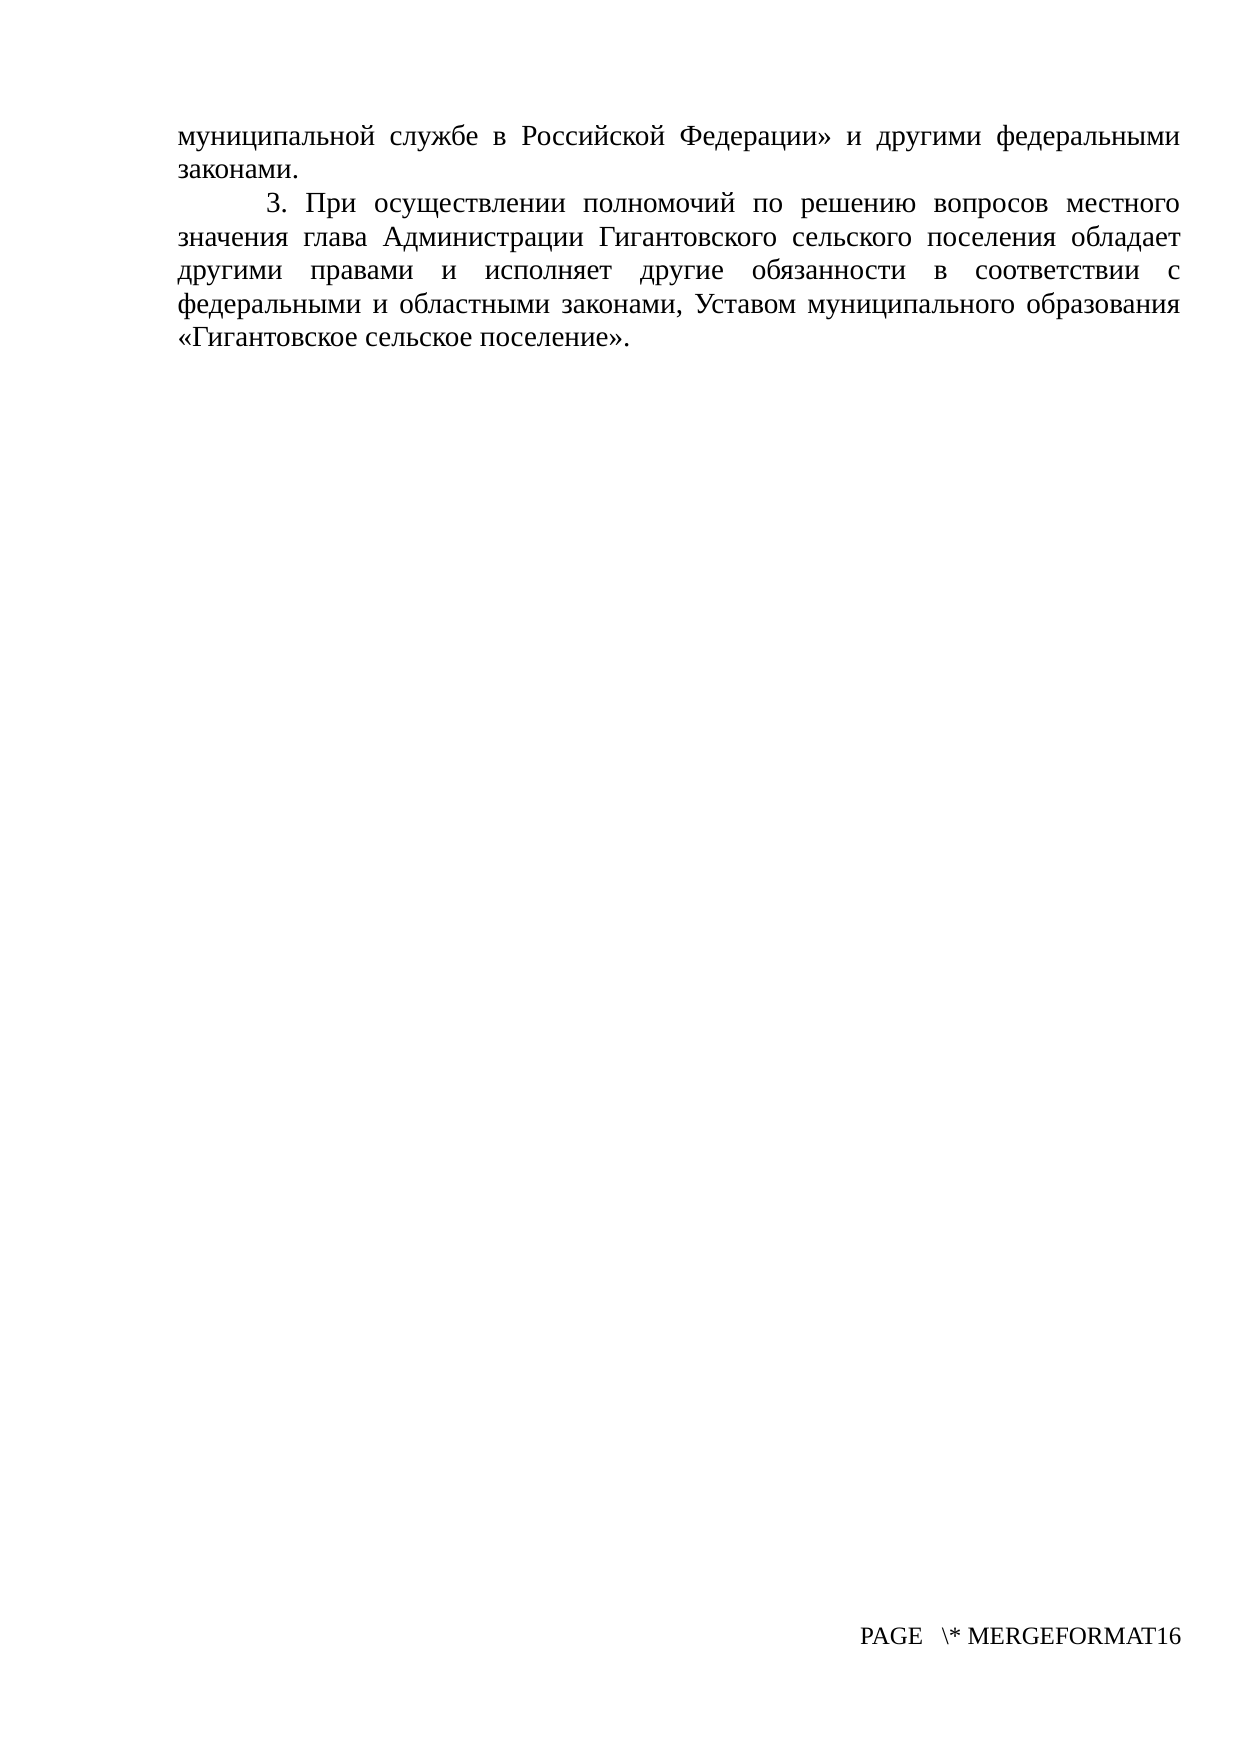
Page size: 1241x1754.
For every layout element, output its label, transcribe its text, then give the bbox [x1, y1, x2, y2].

text 3. При осуществлении полномочий по решению вопросов местного значения глава Администрации Гигантовского сельского поселения обладает другими правами и исполняет другие обязанности в соответствии с федеральными и областными законами, Уставом муниципального образования «Гигантовское сельское поселение». [177, 185, 1181, 353]
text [177, 118, 1181, 185]
